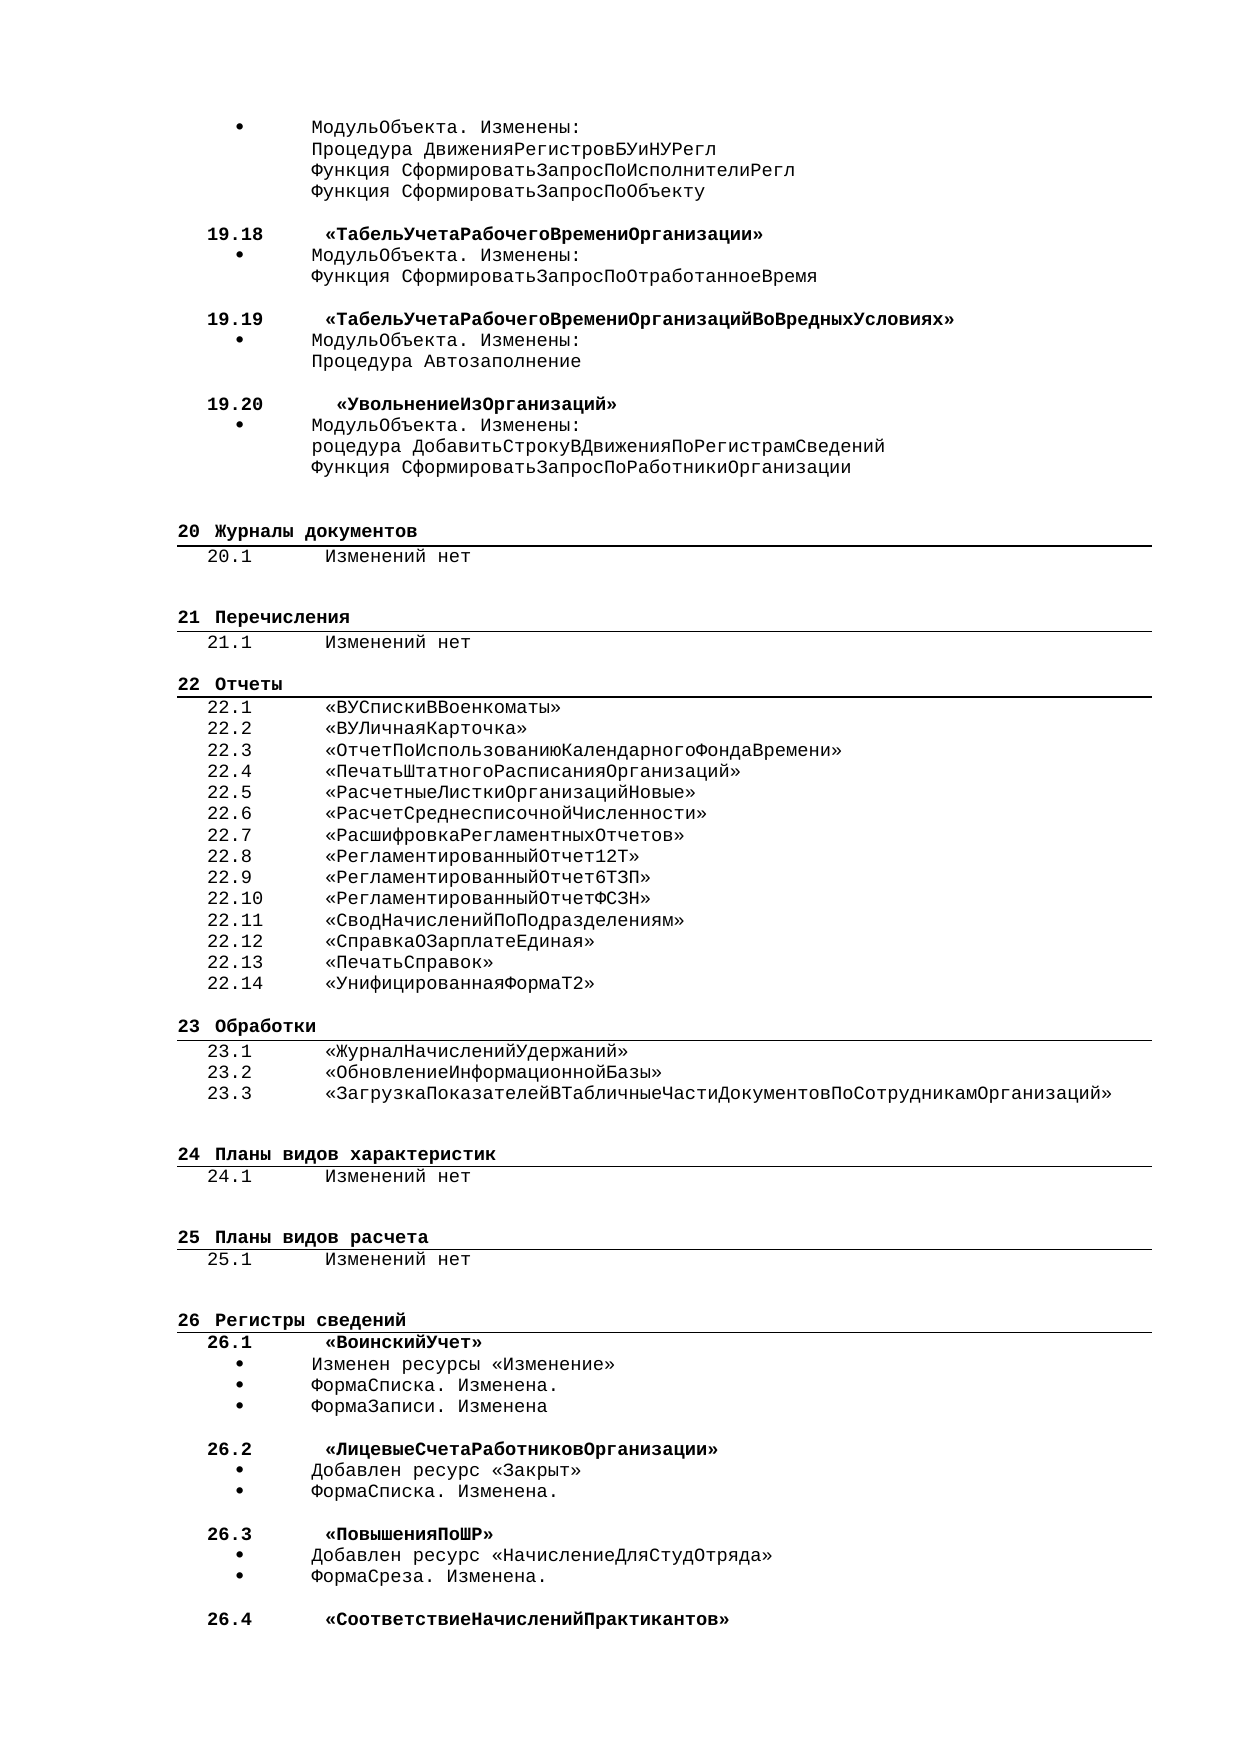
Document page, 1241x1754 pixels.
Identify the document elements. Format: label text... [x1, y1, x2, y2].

list Изменений нет [207, 1250, 1152, 1271]
list Изменений нет [207, 632, 1152, 654]
text Функция СформироватьЗапросПоОбъекту [311, 182, 1152, 203]
list «РегламентированныйОтчетФСЗН» [207, 889, 1152, 910]
list «ВУЛичнаяКарточка» [207, 719, 1152, 740]
list «РегламентированныйОтчет12Т» [207, 847, 1152, 868]
list Изменений нет [207, 547, 1152, 568]
list «РасчетСреднесписочнойЧисленности» [207, 804, 1152, 825]
list «РасчетныеЛисткиОрганизацийНовые» [207, 783, 1152, 804]
list ФормаЗаписи. Изменена [236, 1397, 1152, 1418]
list «УнифицированнаяФормаТ2» [207, 974, 1152, 995]
list «РасшифровкаРегламентныхОтчетов» [207, 825, 1152, 847]
list Отчеты [177, 675, 1152, 696]
list Регистры сведений [177, 1311, 1152, 1332]
list «ТабельУчетаРабочегоВремениОрганизации» [207, 224, 1152, 246]
list Добавлен ресурс «НачислениеДляСтудОтряда» [236, 1546, 1152, 1567]
list МодульОбъекта. Изменены: [236, 416, 1152, 437]
list «ПечатьШтатногоРасписанияОрганизаций» [207, 762, 1152, 783]
list «ВУСпискиВВоенкоматы» [207, 698, 1152, 719]
list «ОтчетПоИспользованиюКалендарногоФондаВремени» [207, 740, 1152, 762]
list Планы видов характеристик [177, 1145, 1152, 1166]
list «ОбновлениеИнформационнойБазы» [207, 1063, 1152, 1084]
list ФормаСреза. Изменена. [236, 1567, 1152, 1588]
list «ПовышенияПоШР» [207, 1524, 1152, 1546]
list ФормаСписка. Изменена. [236, 1376, 1152, 1397]
list «ЛицевыеСчетаРаботниковОрганизации» [207, 1439, 1152, 1461]
text Функция СформироватьЗапросПоОтработанноеВремя [311, 267, 1152, 288]
list «ПечатьСправок» [207, 953, 1152, 974]
list «ЗагрузкаПоказателейВТабличныеЧастиДокументовПоСотрудникамОрганизаций» [207, 1084, 1152, 1105]
list «СоответствиеНачисленийПрактикантов» [207, 1609, 1152, 1631]
list Изменений нет [207, 1167, 1152, 1188]
list «СправкаОЗарплатеЕдиная» [207, 932, 1152, 953]
list Планы видов расчета [177, 1228, 1152, 1249]
list «ТабельУчетаРабочегоВремениОрганизацийВоВредныхУсловиях» [207, 309, 1152, 331]
list МодульОбъекта. Изменены: [236, 118, 1152, 139]
list Журналы документов [177, 522, 1152, 545]
text Процедура ДвиженияРегистровБУиНУРегл [311, 139, 1152, 161]
list «УвольнениеИзОрганизаций» [207, 394, 1152, 416]
text Процедура Автозаполнение [311, 352, 1152, 373]
list «СводНачисленийПоПодразделениям» [207, 910, 1152, 932]
text Функция СформироватьЗапросПоИсполнителиРегл [311, 161, 1152, 182]
list ФормаСписка. Изменена. [236, 1482, 1152, 1503]
list «РегламентированныйОтчет6ТЗП» [207, 868, 1152, 889]
list МодульОбъекта. Изменены: [236, 246, 1152, 267]
list Изменен ресурсы «Изменение» [236, 1354, 1152, 1376]
list «ВоинскийУчет» [207, 1333, 1152, 1354]
text роцедура ДобавитьСтрокуВДвиженияПоРегистрамСведений [311, 437, 1152, 458]
list Обработки [177, 1017, 1152, 1040]
text Функция СформироватьЗапросПоРаботникиОрганизации [311, 458, 1152, 479]
list Перечисления [177, 608, 1152, 631]
list «ЖурналНачисленийУдержаний» [207, 1041, 1152, 1063]
list Добавлен ресурс «Закрыт» [236, 1461, 1152, 1482]
list МодульОбъекта. Изменены: [236, 331, 1152, 352]
